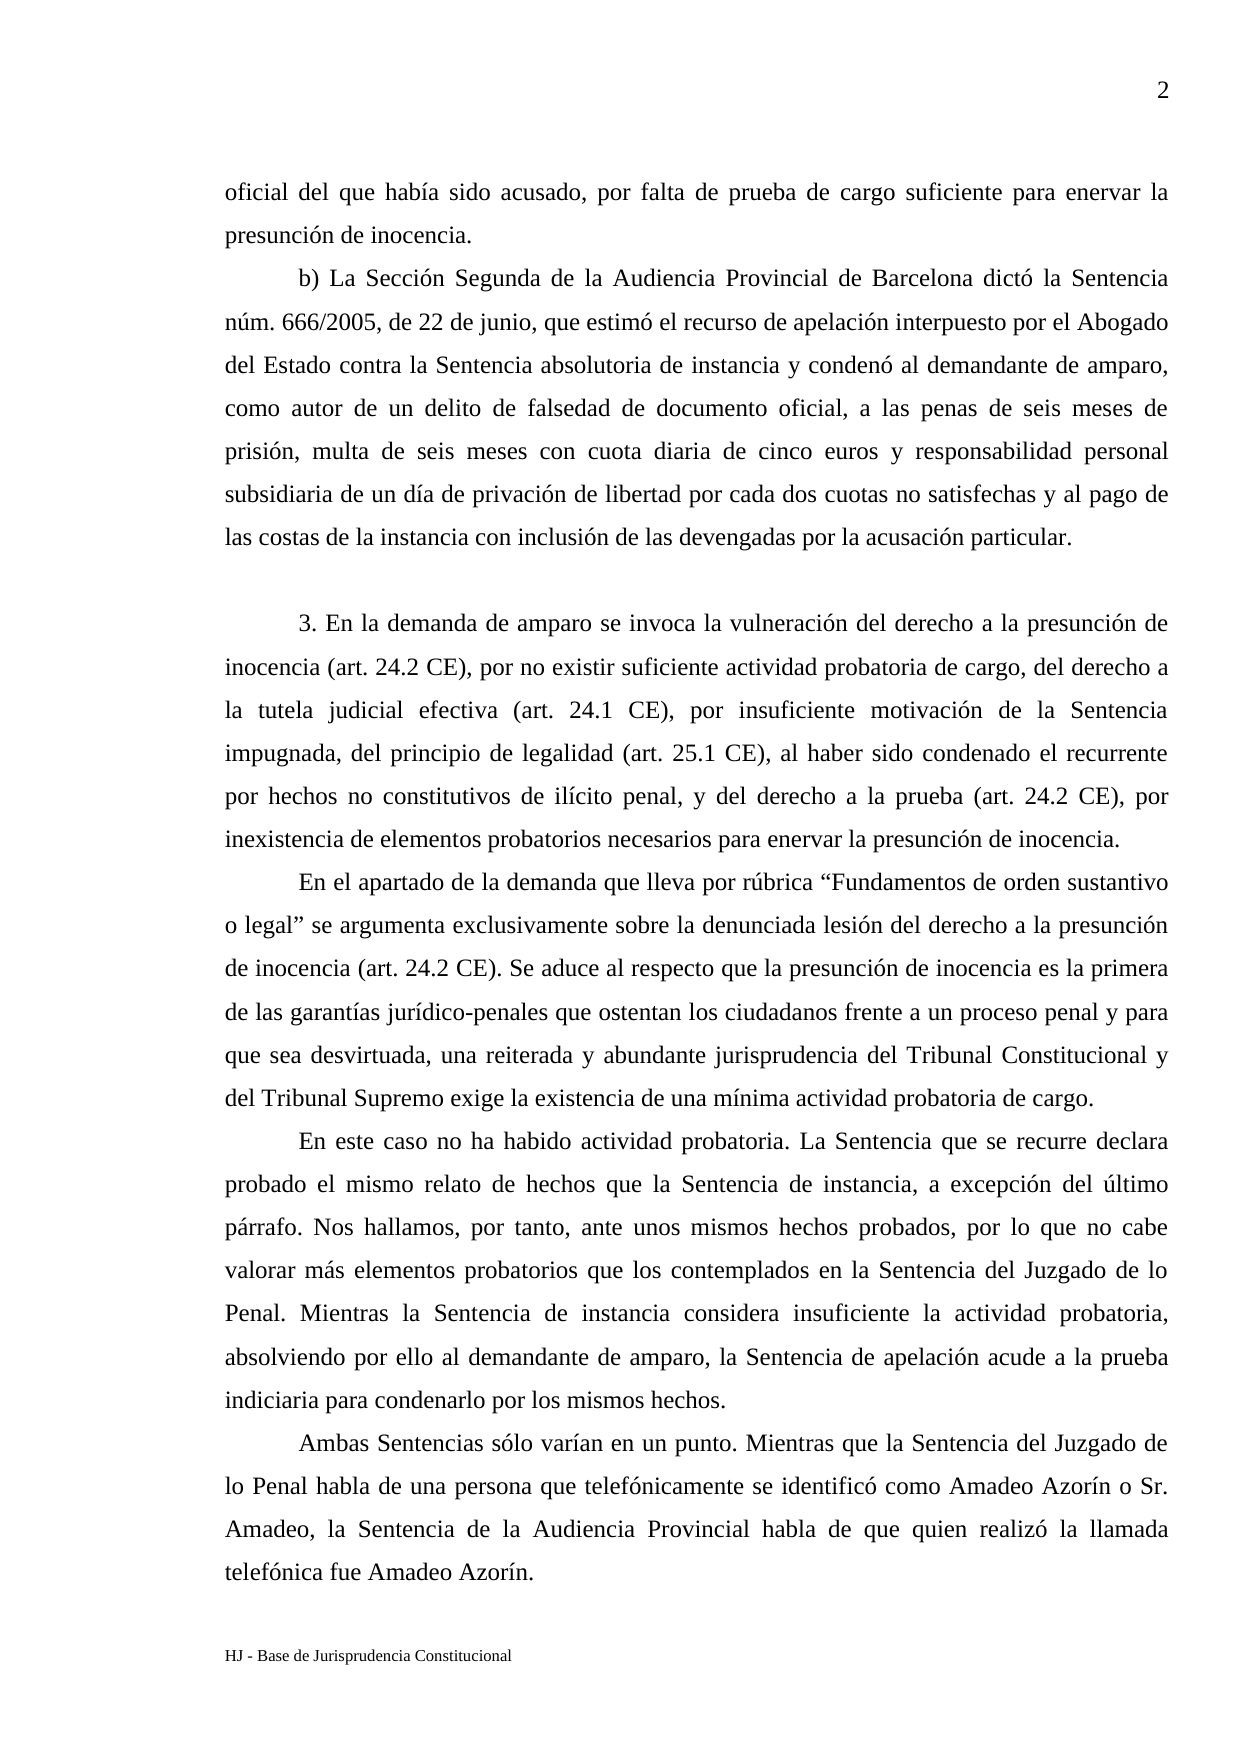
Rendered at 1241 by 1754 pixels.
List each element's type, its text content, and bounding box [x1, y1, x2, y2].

text 3. En la demanda de amparo se invoca la vulneración del derecho a la presunción de inocencia (art. 24.2 CE), por no existir suficiente actividad probatoria de cargo, del derecho a la tutela judicial efectiva (art. 24.1 CE), por insuficiente motivación de la Sentencia impugnada, del principio de legalidad (art. 25.1 CE), al haber sido condenado el recurrente por hechos no constitutivos de ilícito penal, y del derecho a la prueba (art. 24.2 CE), por inexistencia de elementos probatorios necesarios para enervar la presunción de inocencia. [224, 608, 1169, 853]
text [224, 177, 1169, 249]
text b) La Sección Segunda de la Audiencia Provincial de Barcelona dictó la Sentencia núm. 666/2005, de 22 de junio, que estimó el recurso de apelación interpuesto por el Abogado del Estado contra la Sentencia absolutoria de instancia y condenó al demandante de amparo, como autor de un delito de falsedad de documento oficial, a las penas de seis meses de prisión, multa de seis meses con cuota diaria de cinco euros y responsabilidad personal subsidiaria de un día de privación de libertad por cada dos cuotas no satisfechas y al pago de las costas de la instancia con inclusión de las devengadas por la acusación particular. [224, 263, 1169, 551]
text En este caso no ha habido actividad probatoria. La Sentencia que se recurre declara probado el mismo relato de hechos que la Sentencia de instancia, a excepción del último párrafo. Nos hallamos, por tanto, ante unos mismos hechos probados, por lo que no cabe valorar más elementos probatorios que los contemplados en la Sentencia del Juzgado de lo Penal. Mientras la Sentencia de instancia considera insuficiente la actividad probatoria, absolviendo por ello al demandante de amparo, la Sentencia de apelación acude a la prueba indiciaria para condenarlo por los mismos hechos. [224, 1126, 1169, 1413]
text En el apartado de la demanda que lleva por rúbrica “Fundamentos de orden sustantivo o legal” se argumenta exclusivamente sobre la denunciada lesión del derecho a la presunción de inocencia (art. 24.2 CE). Se aduce al respecto que la presunción de inocencia es la primera de las garantías jurídico-penales que ostentan los ciudadanos frente a un proceso penal y para que sea desvirtuada, una reiterada y abundante jurisprudencia del Tribunal Constitucional y del Tribunal Supremo exige la existencia de una mínima actividad probatoria de cargo. [224, 867, 1169, 1112]
text Ambas Sentencias sólo varían en un punto. Mientras que la Sentencia del Juzgado de lo Penal habla de una persona que telefónicamente se identificó como Amadeo Azorín o Sr. Amadeo, la Sentencia de la Audiencia Provincial habla de que quien realizó la llamada telefónica fue Amadeo Azorín. [224, 1428, 1169, 1586]
